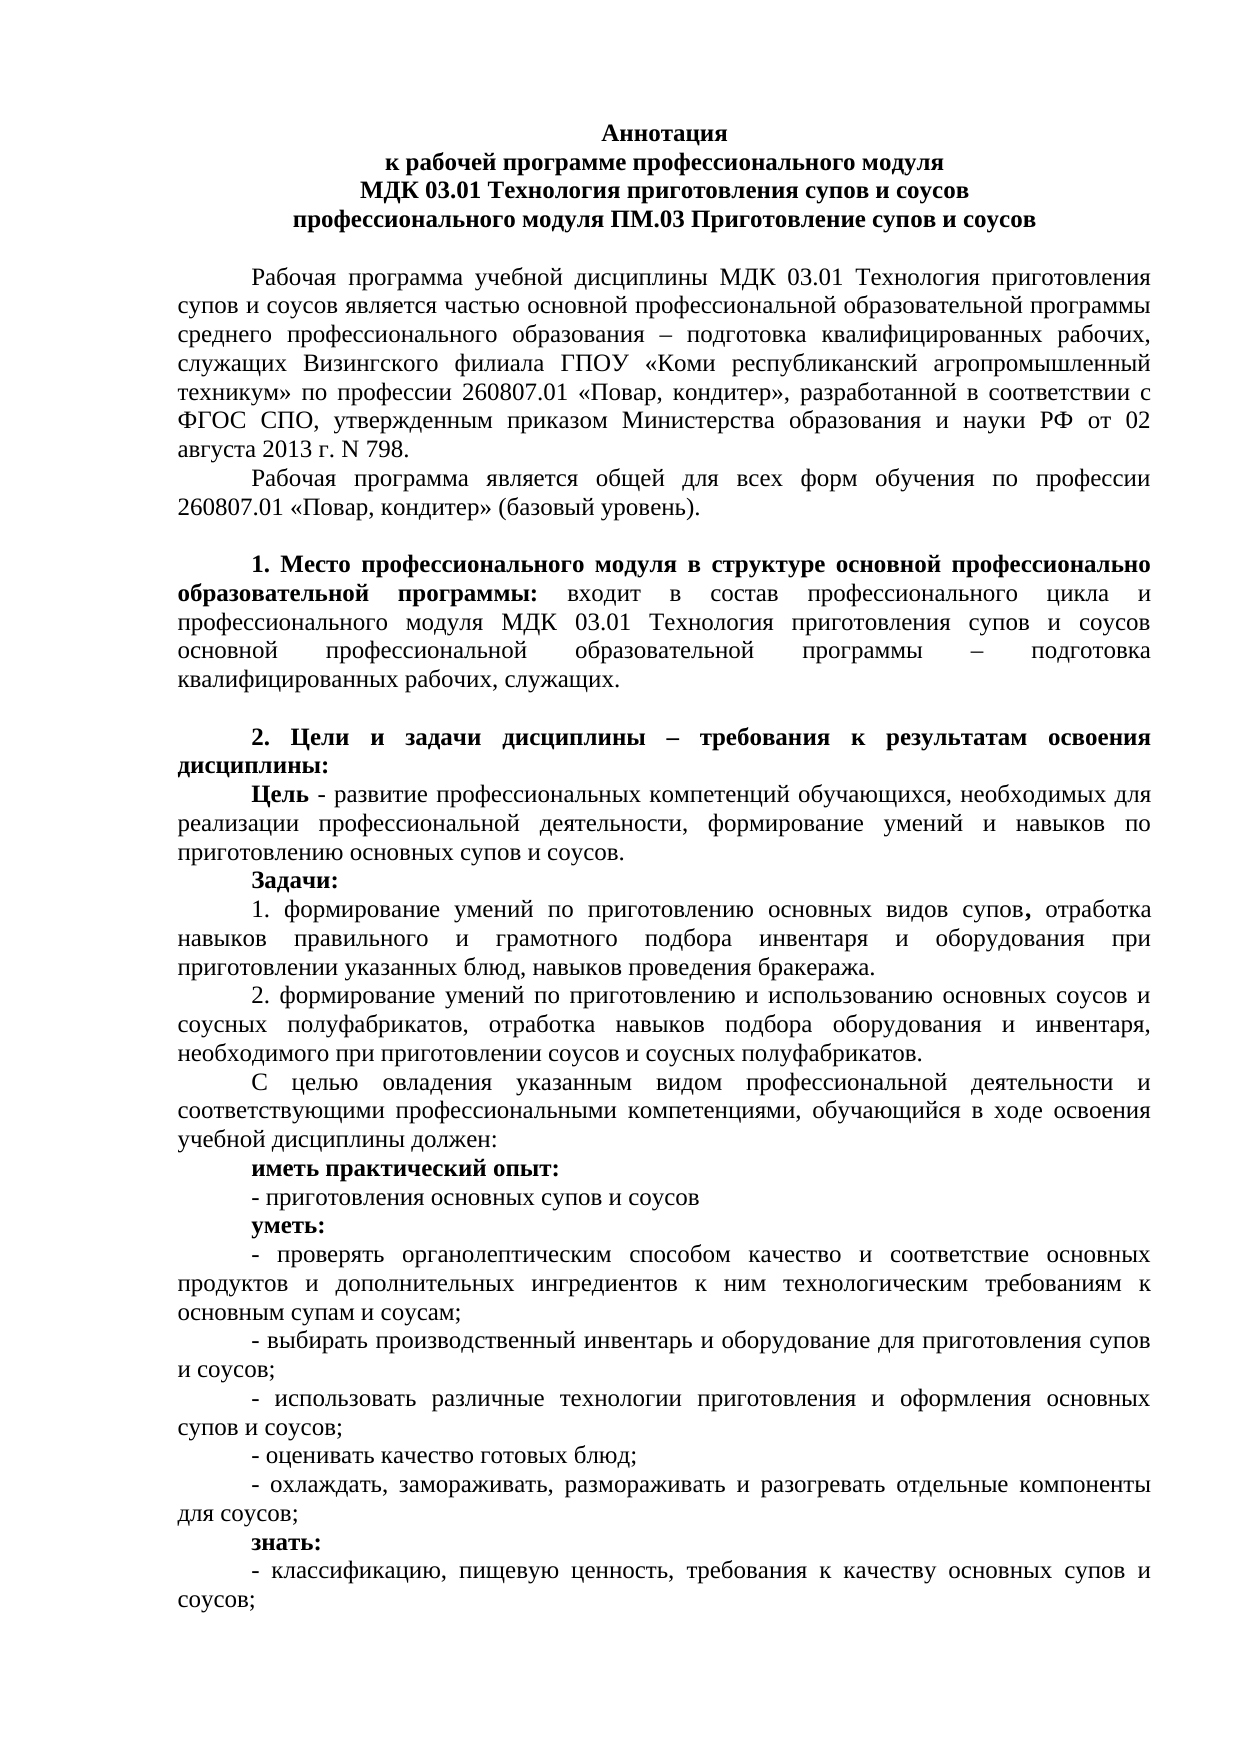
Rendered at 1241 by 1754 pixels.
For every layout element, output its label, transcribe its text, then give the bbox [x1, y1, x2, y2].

text к рабочей программе профессионального модуля [177, 147, 1152, 176]
text Аннотация [177, 118, 1152, 147]
text профессионального модуля ПМ.03 Приготовление супов и соусов [177, 204, 1152, 233]
text знать: [177, 1527, 1152, 1556]
text иметь практический опыт: [177, 1153, 1152, 1182]
text уметь: [177, 1211, 1152, 1239]
text С целью овладения указанным видом профессиональной деятельности и соответствующими профессиональными компетенциями, обучающийся в ходе освоения учебной дисциплины должен: [177, 1067, 1152, 1153]
text 1. Место профессионального модуля в структуре основной профессионально образовательной программы: входит в состав профессионального цикла и профессионального модуля МДК 03.01 Технология приготовления супов и соусов основной профессиональной образовательной программы – подготовка квалифицированных рабочих, служащих. [177, 549, 1152, 693]
text Цель - развитие профессиональных компетенций обучающихся, необходимых для реализации профессиональной деятельности, формирование умений и навыков по приготовлению основных супов и соусов. [177, 779, 1152, 866]
text - выбирать производственный инвентарь и оборудование для приготовления супов и соусов; [177, 1326, 1152, 1383]
text - оценивать качество готовых блюд; [177, 1441, 1152, 1469]
text Рабочая программа является общей для всех форм обучения по профессии 260807.01 «Повар, кондитер» (базовый уровень). [177, 463, 1152, 521]
text 2. формирование умений по приготовлению и использованию основных соусов и соусных полуфабрикатов, отработка навыков подбора оборудования и инвентаря, необходимого при приготовлении соусов и соусных полуфабрикатов. [177, 981, 1152, 1067]
text - классификацию, пищевую ценность, требования к качеству основных супов и соусов; [177, 1556, 1152, 1613]
text - использовать различные технологии приготовления и оформления основных супов и соусов; [177, 1383, 1152, 1441]
text Рабочая программа учебной дисциплины МДК 03.01 Технология приготовления супов и соусов является частью основной профессиональной образовательной программы среднего профессионального образования – подготовка квалифицированных рабочих, служащих Визингского филиала ГПОУ «Коми республиканский агропромышленный техникум» по профессии 260807.01 «Повар, кондитер», разработанной в соответствии с ФГОС СПО, утвержденным приказом Министерства образования и науки РФ от 02 августа 2013 г. N 798. [177, 262, 1152, 463]
text 1. формирование умений по приготовлению основных видов супов, отработка навыков правильного и грамотного подбора инвентаря и оборудования при приготовлении указанных блюд, навыков проведения бракеража. [177, 894, 1152, 981]
text - охлаждать, замораживать, размораживать и разогревать отдельные компоненты для соусов; [177, 1469, 1152, 1527]
text 2. Цели и задачи дисциплины – требования к результатам освоения дисциплины: [177, 722, 1152, 779]
text МДК 03.01 Технология приготовления супов и соусов [177, 176, 1152, 204]
text - проверять органолептическим способом качество и соответствие основных продуктов и дополнительных ингредиентов к ним технологическим требованиям к основным супам и соусам; [177, 1239, 1152, 1326]
text Задачи: [177, 866, 1152, 894]
text - приготовления основных супов и соусов [177, 1182, 1152, 1211]
